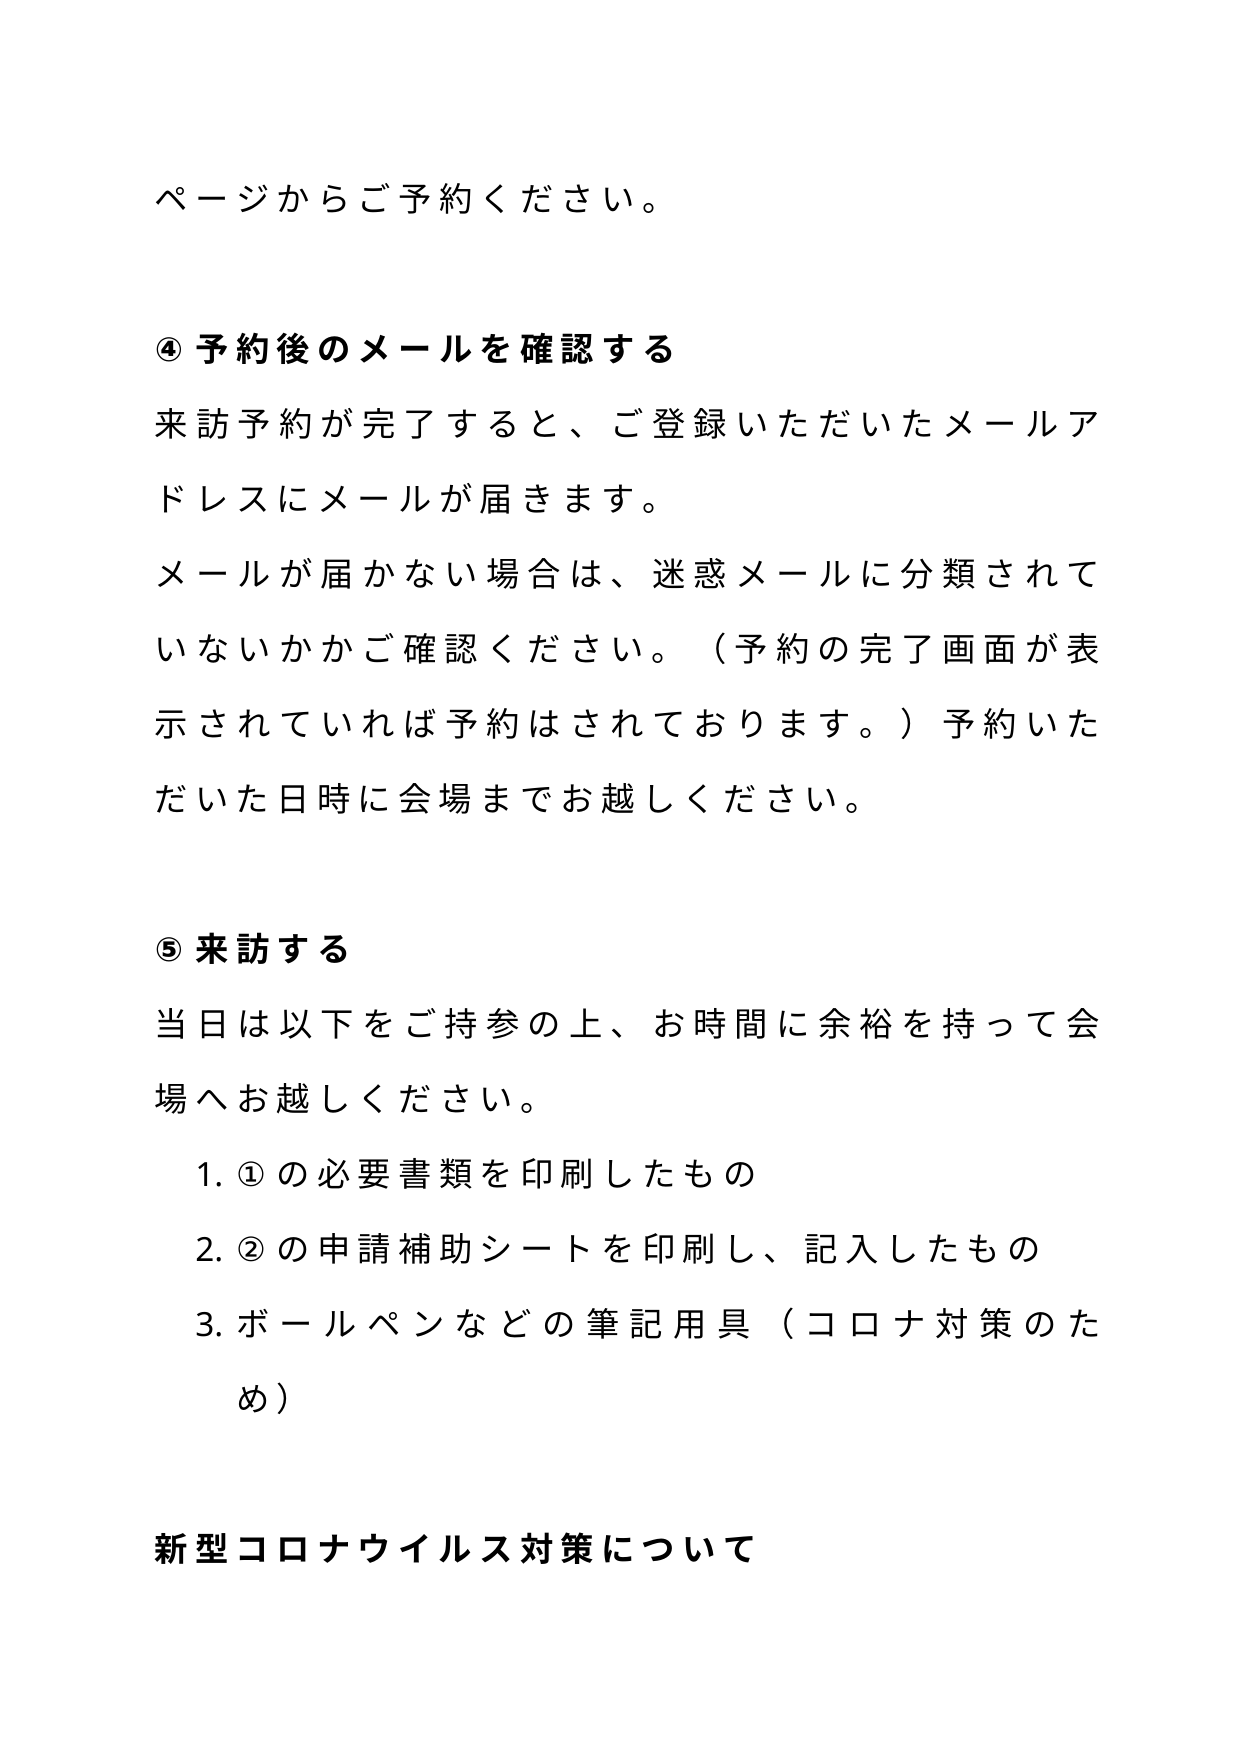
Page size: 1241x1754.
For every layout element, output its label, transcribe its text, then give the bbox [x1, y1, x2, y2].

list ボールペンなどの筆記用具（コロナ対策のため） [192, 1284, 1109, 1434]
text 来訪予約が完了すると、ご登録いただいたメールアドレスにメールが届きます。 メールが届かない場合は、迷惑メールに分類されていないかかご確認ください。（予約の完了画面が表示されていれば予約はされております。）予約いただいた日時に会場までお越しください。 [154, 384, 1109, 834]
list ①の必要書類を印刷したもの [192, 1134, 1109, 1209]
list ②の申請補助シートを印刷し、記入したもの [192, 1209, 1109, 1284]
text 当日は以下をご持参の上、お時間に余裕を持って会場へお越しください。 [154, 984, 1109, 1134]
text 新型コロナウイルス対策について [154, 1509, 1109, 1584]
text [154, 159, 1109, 234]
text ⑤ 来訪する [154, 909, 1109, 984]
text ④ 予約後のメールを確認する [154, 309, 1109, 384]
